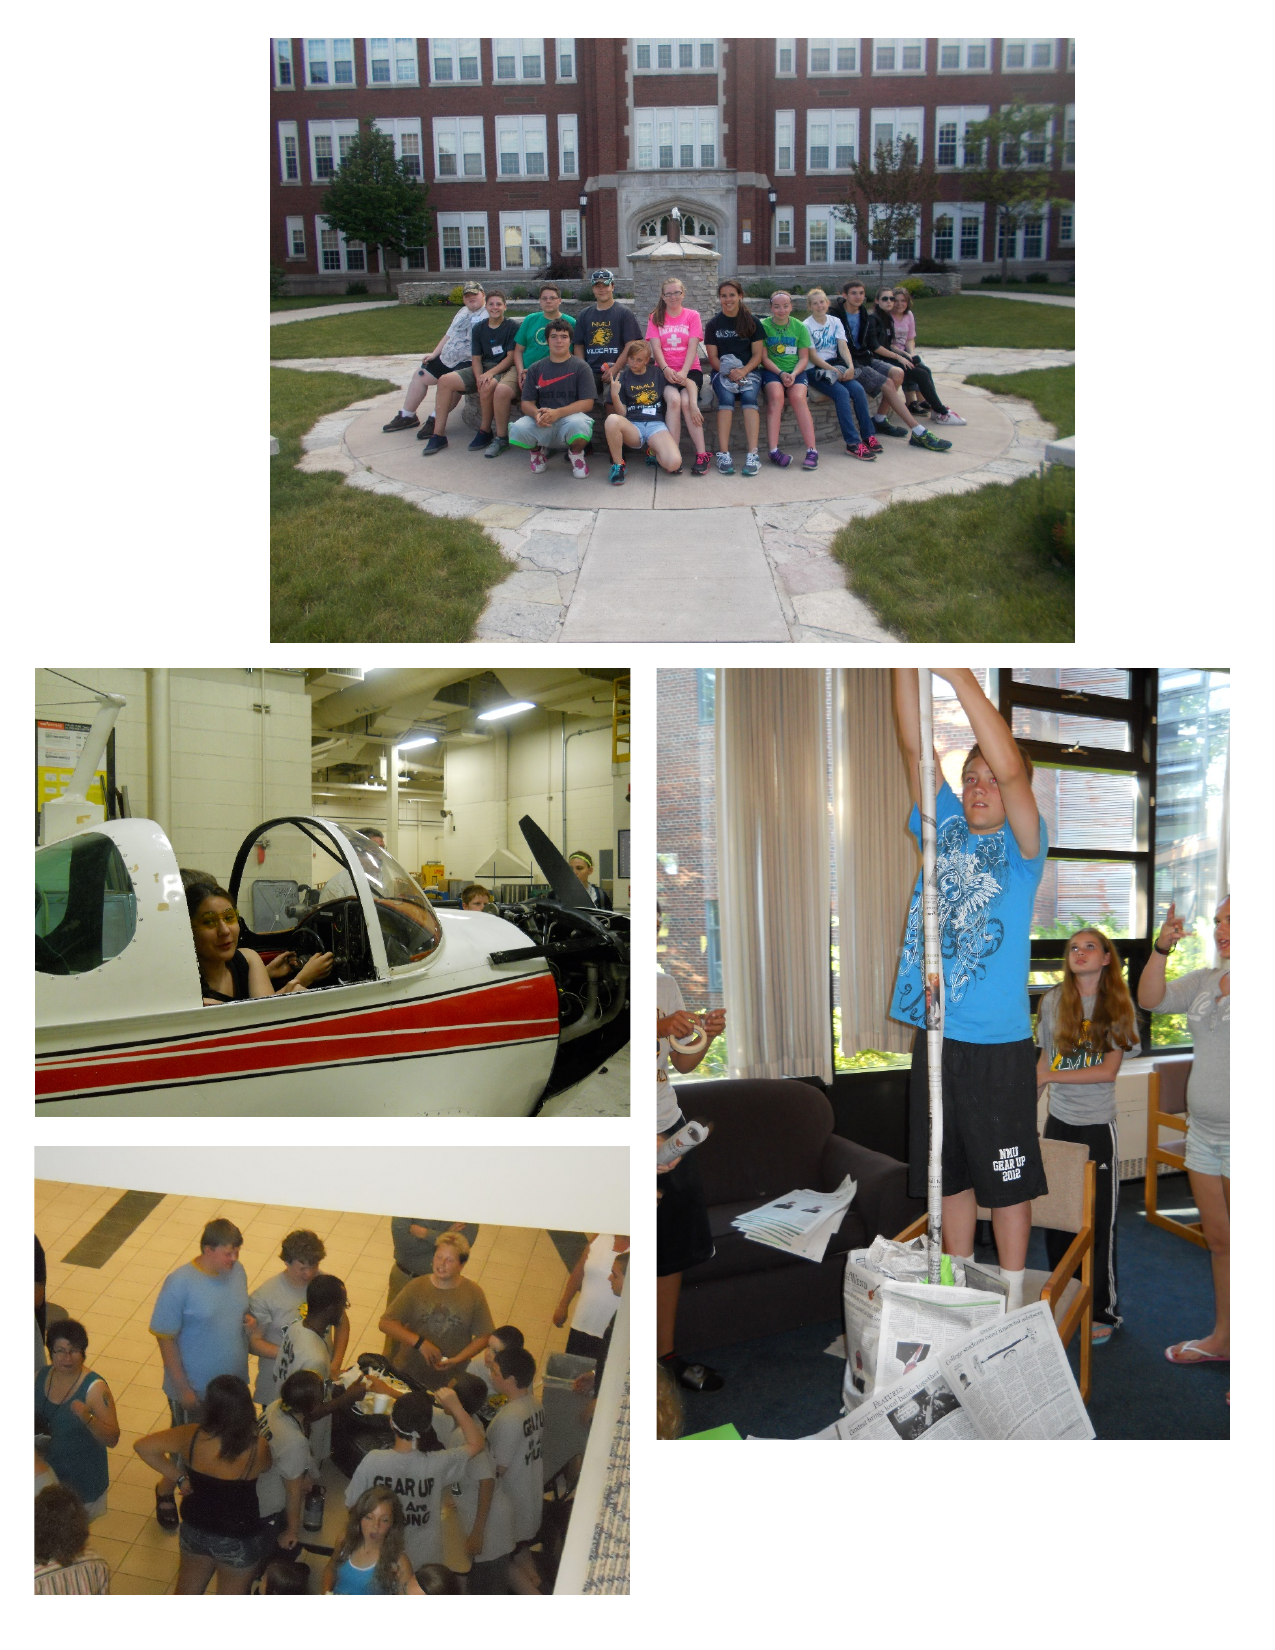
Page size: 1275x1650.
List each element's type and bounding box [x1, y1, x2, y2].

picture [33, 668, 630, 1116]
picture [32, 1146, 630, 1593]
picture [268, 38, 1074, 641]
picture [655, 668, 1230, 1437]
